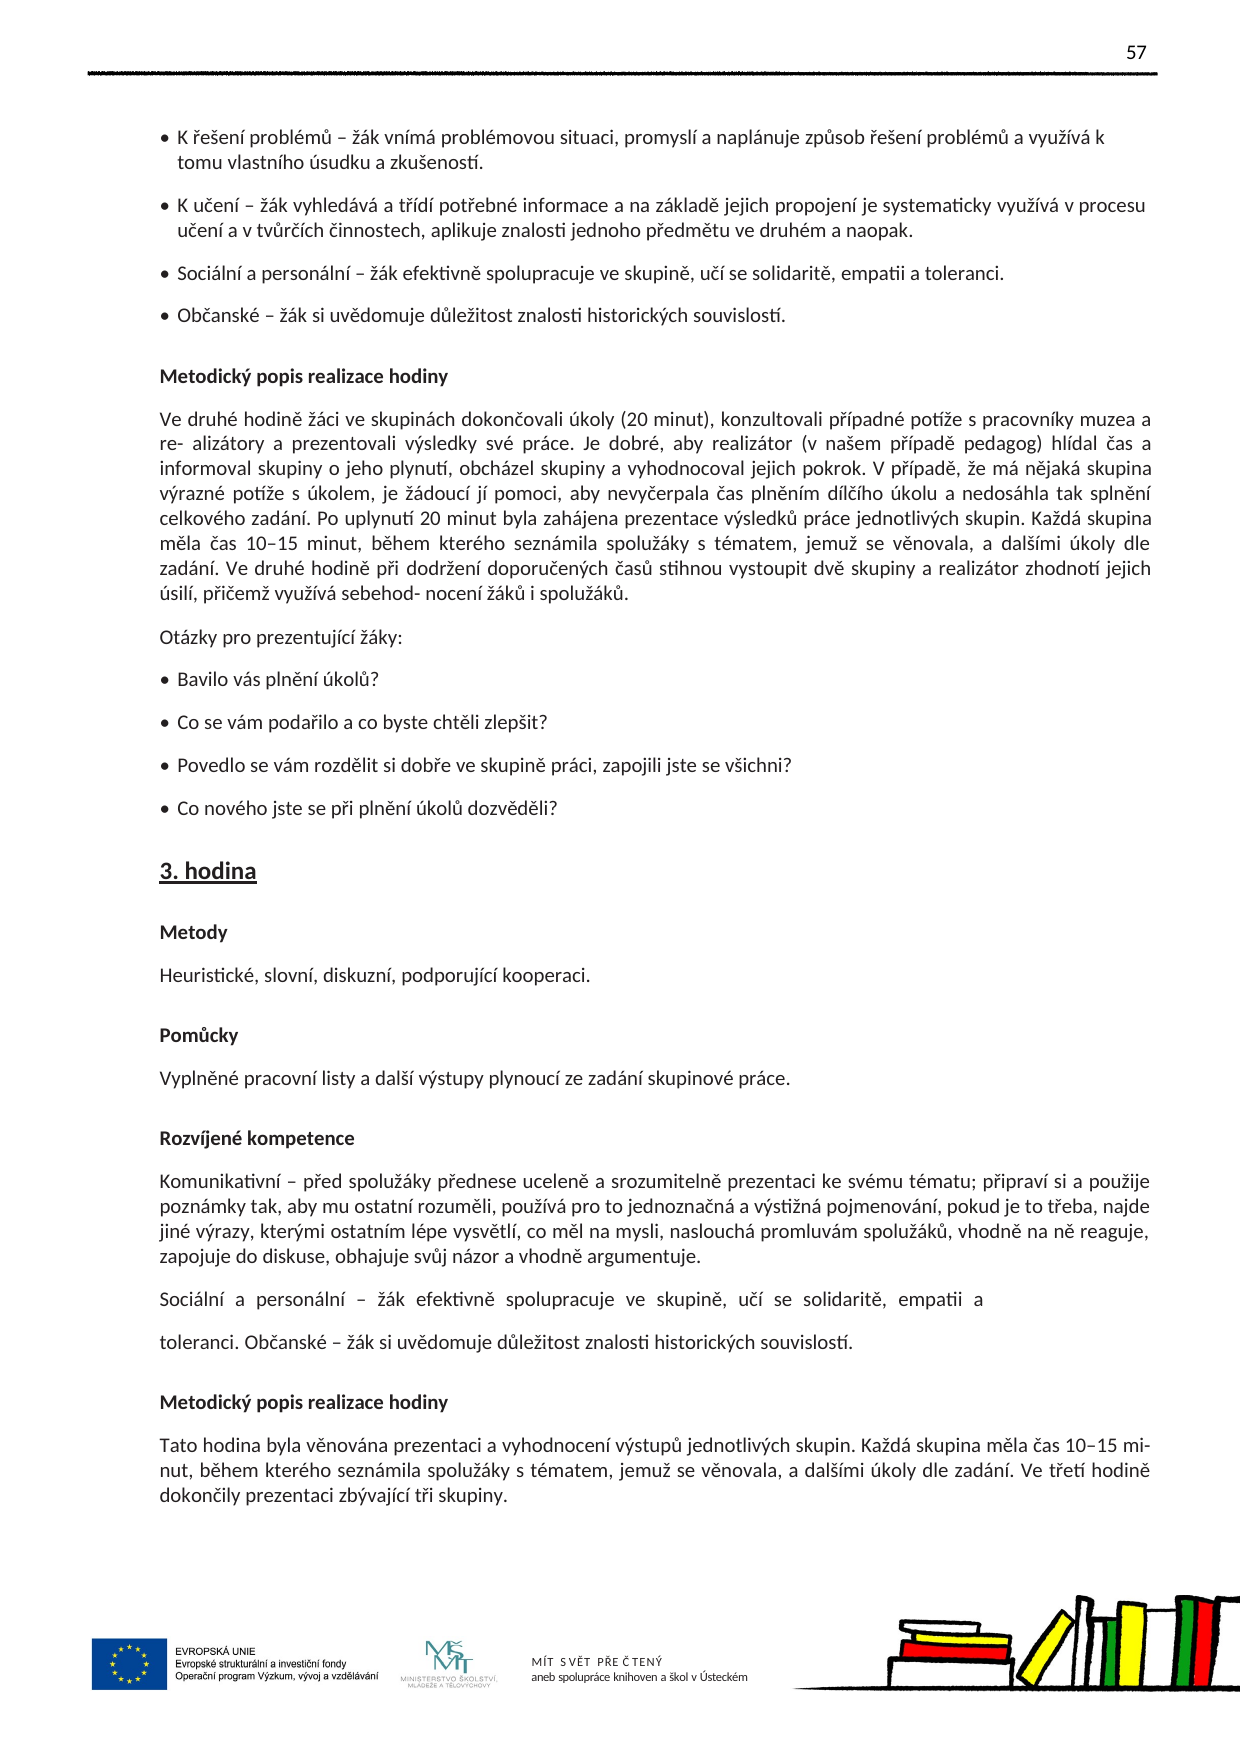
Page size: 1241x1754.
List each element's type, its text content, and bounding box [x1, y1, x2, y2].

subtitle Metody [159, 919, 1188, 945]
subtitle Pomůcky [159, 1022, 1188, 1048]
subtitle Metodický popis realizace hodiny [159, 363, 1188, 388]
list Povedlo se vám rozdělit si dobře ve skupině práci, zapojili jste se všichni? [159, 752, 1188, 777]
list Sociální a personální – žák efektivně spolupracuje ve skupině, učí se solidaritě, empatii a toleranci. [159, 260, 1188, 285]
list K řešení problémů – žák vnímá problémovou situaci, promyslí a naplánuje způsob řešení problémů a využívá k tomu vlastního úsudku a zkušeností. [159, 125, 1152, 174]
list Bavilo vás plnění úkolů? [159, 667, 1188, 692]
text Ve druhé hodině žáci ve skupinách dokončovali úkoly (20 minut), konzultovali případné potíže s pracovníky muzea a re- alizátory a prezentovali výsledky své práce. Je dobré, aby realizátor (v našem případě pedagog) hlídal čas a informoval skupiny o jeho plynutí, obcházel skupiny a vyhodnocoval jejich pokrok. V případě, že má nějaká skupina výrazné potíže s úkolem, je žádoucí jí pomoci, aby nevyčerpala čas plněním dílčího úkolu a nedosáhla tak splnění celkového zadání. Po uplynutí 20 minut byla zahájena prezentace výsledků práce jednotlivých skupin. Každá skupina měla čas 10–15 minut, během kterého seznámila spolužáky s tématem, jemuž se věnovala, a dalšími úkoly dle zadání. Ve druhé hodině při dodržení doporučených časů stihnou vystoupit dvě skupiny a realizátor zhodnotí jejich úsilí, přičemž využívá sebehod- nocení žáků i spolužáků. [159, 406, 1152, 606]
subtitle Metodický popis realizace hodiny [159, 1389, 1188, 1414]
picture [87, 71, 1158, 76]
list Občanské – žák si uvědomuje důležitost znalosti historických souvislostí. [159, 302, 1188, 328]
text Otázky pro prezentující žáky: [159, 624, 1188, 649]
list Co se vám podařilo a co byste chtěli zlepšit? [159, 709, 1188, 735]
subtitle Rozvíjené kompetence [159, 1126, 1188, 1151]
text Tato hodina byla věnována prezentaci a vyhodnocení výstupů jednotlivých skupin. Každá skupina měla čas 10–15 mi- nut, během kterého seznámila spolužáky s tématem, jemuž se věnovala, a dalšími úkoly dle zadání. Ve třetí hodině dokončily prezentaci zbývající tři skupiny. [159, 1432, 1152, 1507]
picture [90, 1636, 499, 1691]
text Heuristické, slovní, diskuzní, podporující kooperaci. [159, 962, 1188, 987]
text Sociální a personální – žák efektivně spolupracuje ve skupině, učí se solidaritě, empatii a toleranci. Občanské – žák si uvědomuje důležitost znalosti historických souvislostí. [159, 1286, 984, 1354]
text Komunikativní – před spolužáky přednese uceleně a srozumitelně prezentaci ke svému tématu; připraví si a použije poznámky tak, aby mu ostatní rozuměli, používá pro to jednoznačná a výstižná pojmenování, pokud je to třeba, najde jiné výrazy, kterými ostatním lépe vysvětlí, co měl na mysli, naslouchá promluvám spolužáků, vhodně na ně reaguje, zapojuje do diskuse, obhajuje svůj názor a vhodně argumentuje. [159, 1169, 1152, 1269]
list K učení – žák vyhledává a třídí potřebné informace a na základě jejich propojení je systematicky využívá v procesu učení a v tvůrčích činnostech, aplikuje znalosti jednoho předmětu ve druhém a naopak. [159, 192, 1152, 242]
text Vyplněné pracovní listy a další výstupy plynoucí ze zadání skupinové práce. [159, 1065, 1188, 1091]
picture [789, 1595, 1240, 1692]
subtitle hodina [159, 855, 1188, 886]
list Co nového jste se při plnění úkolů dozvěděli? [159, 795, 1188, 820]
